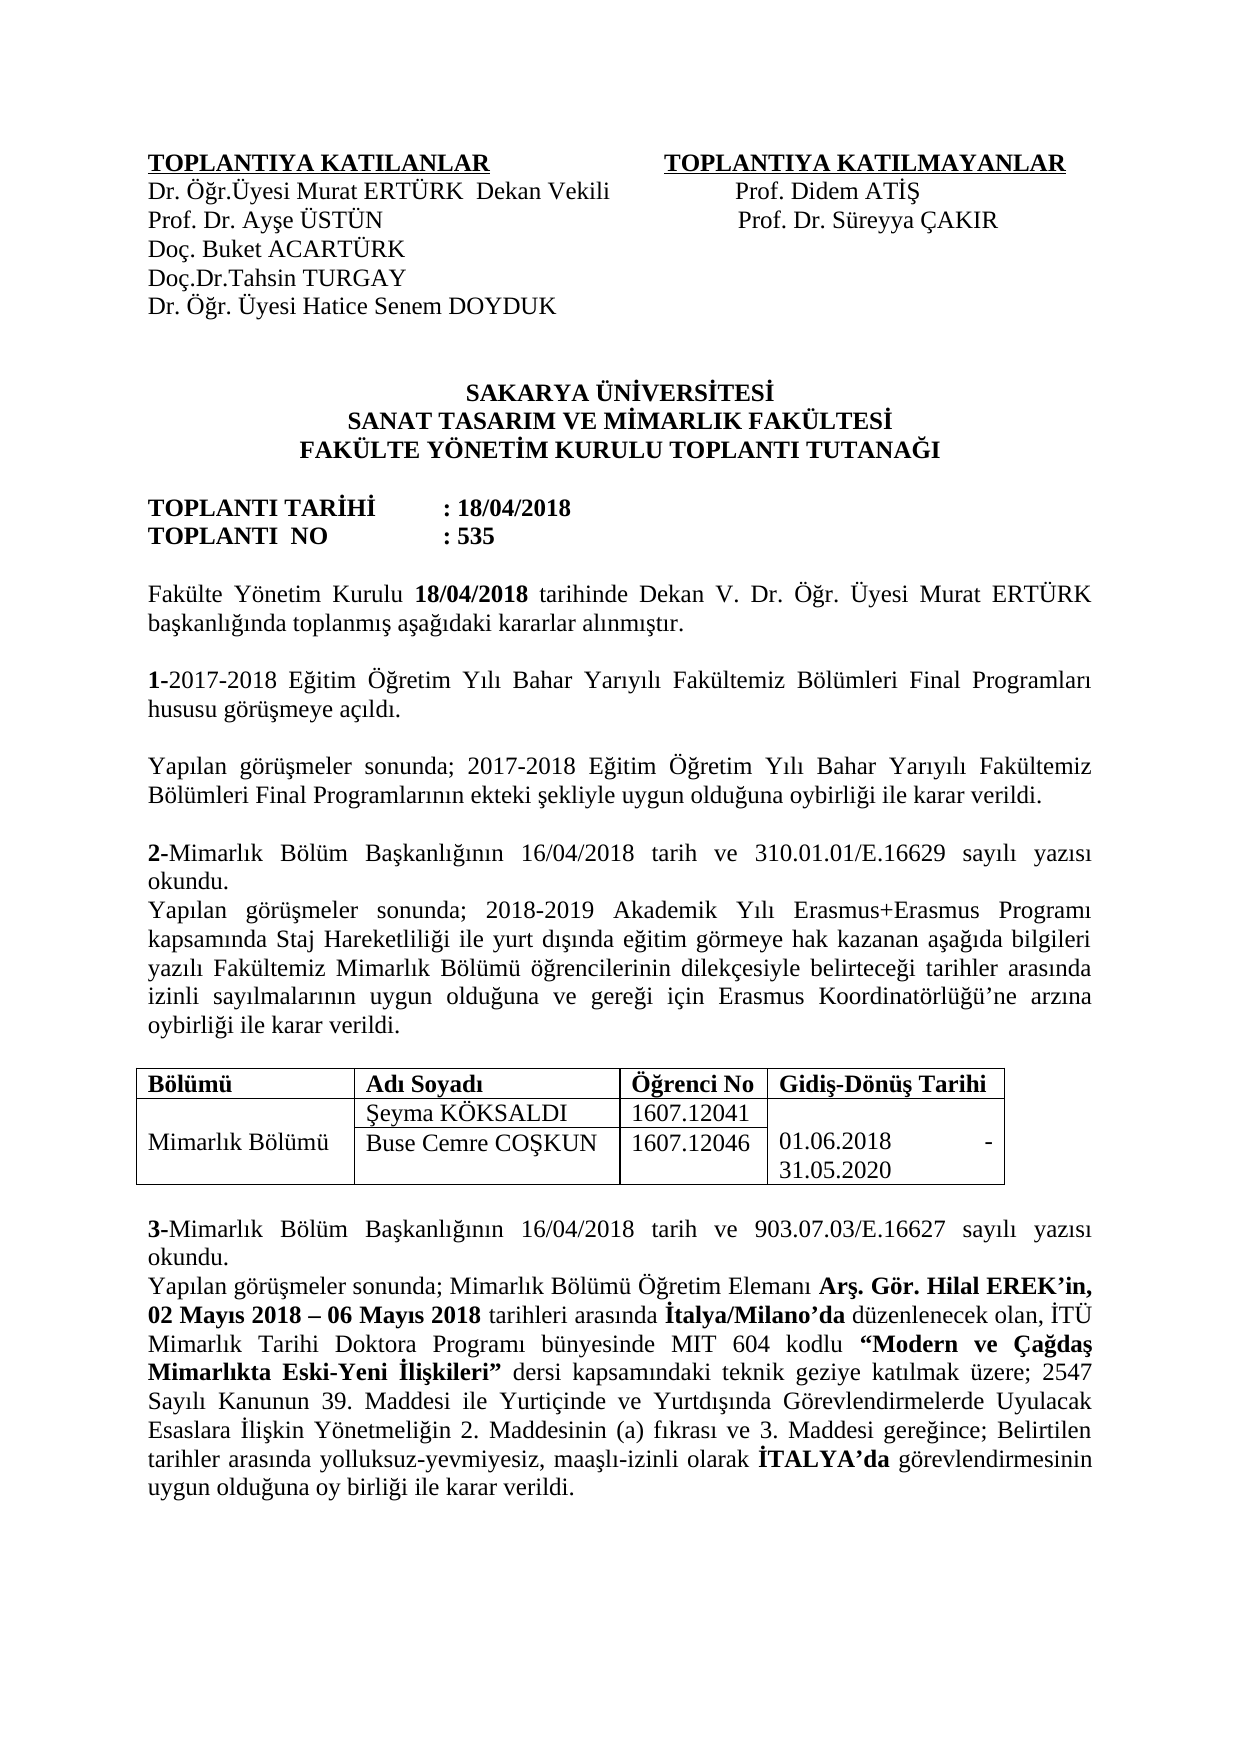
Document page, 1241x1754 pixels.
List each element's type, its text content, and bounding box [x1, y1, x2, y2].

table_cell Buse Cemre COŞKUN [355, 1128, 619, 1184]
text Dr. Öğr.Üyesi Murat ERTÜRK Dekan Vekili Prof. Didem ATİŞ [148, 176, 1093, 205]
text Dr. Öğr. Üyesi Hatice Senem DOYDUK [148, 291, 1093, 320]
text Doç. Buket ACARTÜRK [148, 234, 1093, 263]
text SANAT TASARIM VE MİMARLIK FAKÜLTESİ [148, 406, 1093, 435]
text TOPLANTI TARİHİ : 18/04/2018 [148, 493, 1093, 521]
table_header Gidiş-Dönüş Tarihi [768, 1069, 1004, 1097]
text Yapılan görüşmeler sonunda; 2017-2018 Eğitim Öğretim Yılı Bahar Yarıyılı Fakültemiz Bölümleri Final Programlarının ekteki şekliyle uygun olduğuna oybirliği ile karar verildi. [148, 751, 1093, 809]
text Doç.Dr.Tahsin TURGAY [148, 263, 1093, 291]
text Yapılan görüşmeler sonunda; 2018-2019 Akademik Yılı Erasmus+Erasmus Programı kapsamında Staj Hareketliliği ile yurt dışında eğitim görmeye hak kazanan aşağıda bilgileri yazılı Fakültemiz Mimarlık Bölümü öğrencilerinin dilekçesiyle belirteceği tarihler arasında izinli sayılmalarının uygun olduğuna ve gereği için Erasmus Koordinatörlüğü’ne arzına oybirliği ile karar verildi. [148, 895, 1093, 1039]
text SAKARYA ÜNİVERSİTESİ [148, 378, 1093, 406]
table_header Adı Soyadı [355, 1069, 619, 1097]
text Yapılan görüşmeler sonunda; Mimarlık Bölümü Öğretim Elemanı Arş. Gör. Hilal EREK’in, 02 Mayıs 2018 – 06 Mayıs 2018 tarihleri arasında İtalya/Milano’da düzenlenecek olan, İTÜ Mimarlık Tarihi Doktora Programı bünyesinde MIT 604 kodlu “Modern ve Çağdaş Mimarlıkta Eski-Yeni İlişkileri” dersi kapsamındaki teknik geziye katılmak üzere; 2547 Sayılı Kanunun 39. Maddesi ile Yurtiçinde ve Yurtdışında Görevlendirmelerde Uyulacak Esaslara İlişkin Yönetmeliğin 2. Maddesinin (a) fıkrası ve 3. Maddesi gereğince; Belirtilen tarihler arasında yolluksuz-yevmiyesiz, maaşlı-izinli olarak İTALYA’da görevlendirmesinin uygun olduğuna oy birliği ile karar verildi. [148, 1271, 1093, 1501]
table_cell 1607.12046 [621, 1128, 767, 1184]
table_cell 1607.12041 [621, 1099, 767, 1127]
text 1-2017-2018 Eğitim Öğretim Yılı Bahar Yarıyılı Fakültemiz Bölümleri Final Programları hususu görüşmeye açıldı. [148, 665, 1093, 723]
text FAKÜLTE YÖNETİM KURULU TOPLANTI TUTANAĞI [148, 435, 1093, 464]
table_cell Mimarlık Bölümü [137, 1099, 354, 1184]
table_cell Şeyma KÖKSALDI [355, 1099, 619, 1127]
text Prof. Dr. Ayşe ÜSTÜN Prof. Dr. Süreyya ÇAKIR [148, 205, 1093, 234]
text 3-Mimarlık Bölüm Başkanlığının 16/04/2018 tarih ve 903.07.03/E.16627 sayılı yazısı okundu. [148, 1214, 1093, 1271]
table_cell 01.06.2018 - 31.05.2020 [768, 1099, 1004, 1184]
text TOPLANTI NO : 535 [148, 521, 1093, 550]
text Fakülte Yönetim Kurulu 18/04/2018 tarihinde Dekan V. Dr. Öğr. Üyesi Murat ERTÜRK başkanlığında toplanmış aşağıdaki kararlar alınmıştır. [148, 579, 1093, 636]
text TOPLANTIYA KATILANLAR TOPLANTIYA KATILMAYANLAR [148, 148, 1093, 176]
table_header Öğrenci No [621, 1069, 767, 1097]
table_header Bölümü [137, 1069, 354, 1097]
text 2-Mimarlık Bölüm Başkanlığının 16/04/2018 tarih ve 310.01.01/E.16629 sayılı yazısı okundu. [148, 838, 1093, 895]
